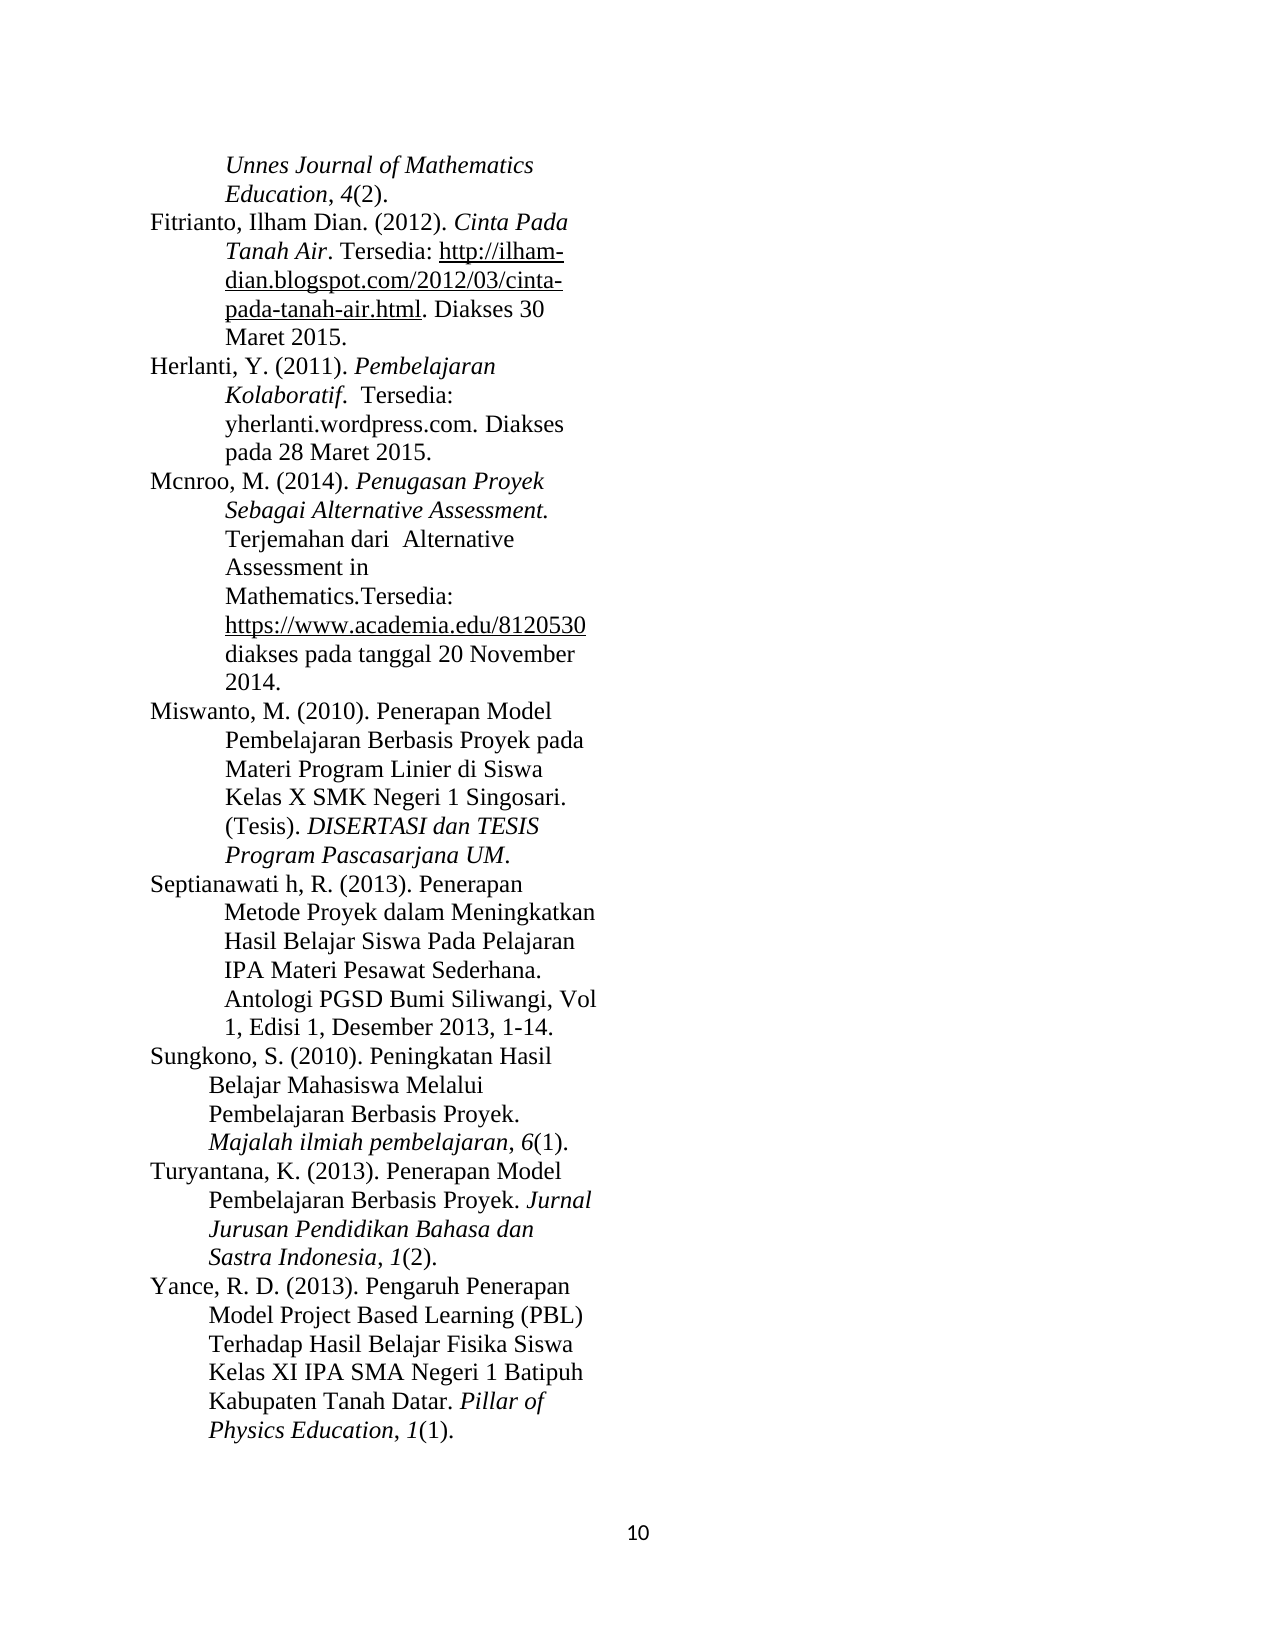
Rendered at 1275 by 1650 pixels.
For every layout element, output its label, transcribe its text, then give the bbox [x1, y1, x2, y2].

text Fitrianto, Ilham Dian. (2012). Cinta Pada Tanah Air. Tersedia: http://ilham-dian.blogspot.com/2012/03/cinta-pada-tanah-air.html. Diakses 30 Maret 2015. [150, 207, 600, 351]
text Herlanti, Y. (2011). Pembelajaran Kolaboratif. Tersedia: yherlanti.wordpress.com. Diakses pada 28 Maret 2015. [150, 351, 600, 466]
text Mcnroo, M. (2014). Penugasan Proyek Sebagai Alternative Assessment. Terjemahan dari Alternative Assessment in Mathematics.Tersedia: https://www.academia.edu/8120530 diakses pada tanggal 20 November 2014. [150, 466, 600, 696]
text Miswanto, M. (2010). Penerapan Model Pembelajaran Berbasis Proyek pada Materi Program Linier di Siswa Kelas X SMK Negeri 1 Singosari.(Tesis). DISERTASI dan TESIS Program Pascasarjana UM. [150, 696, 600, 869]
text Sungkono, S. (2010). Peningkatan Hasil Belajar Mahasiswa Melalui Pembelajaran Berbasis Proyek. Majalah ilmiah pembelajaran, 6(1). [150, 1041, 600, 1156]
text Septianawati h, R. (2013). Penerapan Metode Proyek dalam Meningkatkan Hasil Belajar Siswa Pada Pelajaran IPA Materi Pesawat Sederhana. Antologi PGSD Bumi Siliwangi, Vol 1, Edisi 1, Desember 2013, 1-14. [150, 869, 600, 1041]
text Yance, R. D. (2013). Pengaruh Penerapan Model Project Based Learning (PBL) Terhadap Hasil Belajar Fisika Siswa Kelas XI IPA SMA Negeri 1 Batipuh Kabupaten Tanah Datar. Pillar of Physics Education, 1(1). [150, 1271, 600, 1444]
text Turyantana, K. (2013). Penerapan Model Pembelajaran Berbasis Proyek. Jurnal Jurusan Pendidikan Bahasa dan Sastra Indonesia, 1(2). [150, 1156, 600, 1271]
